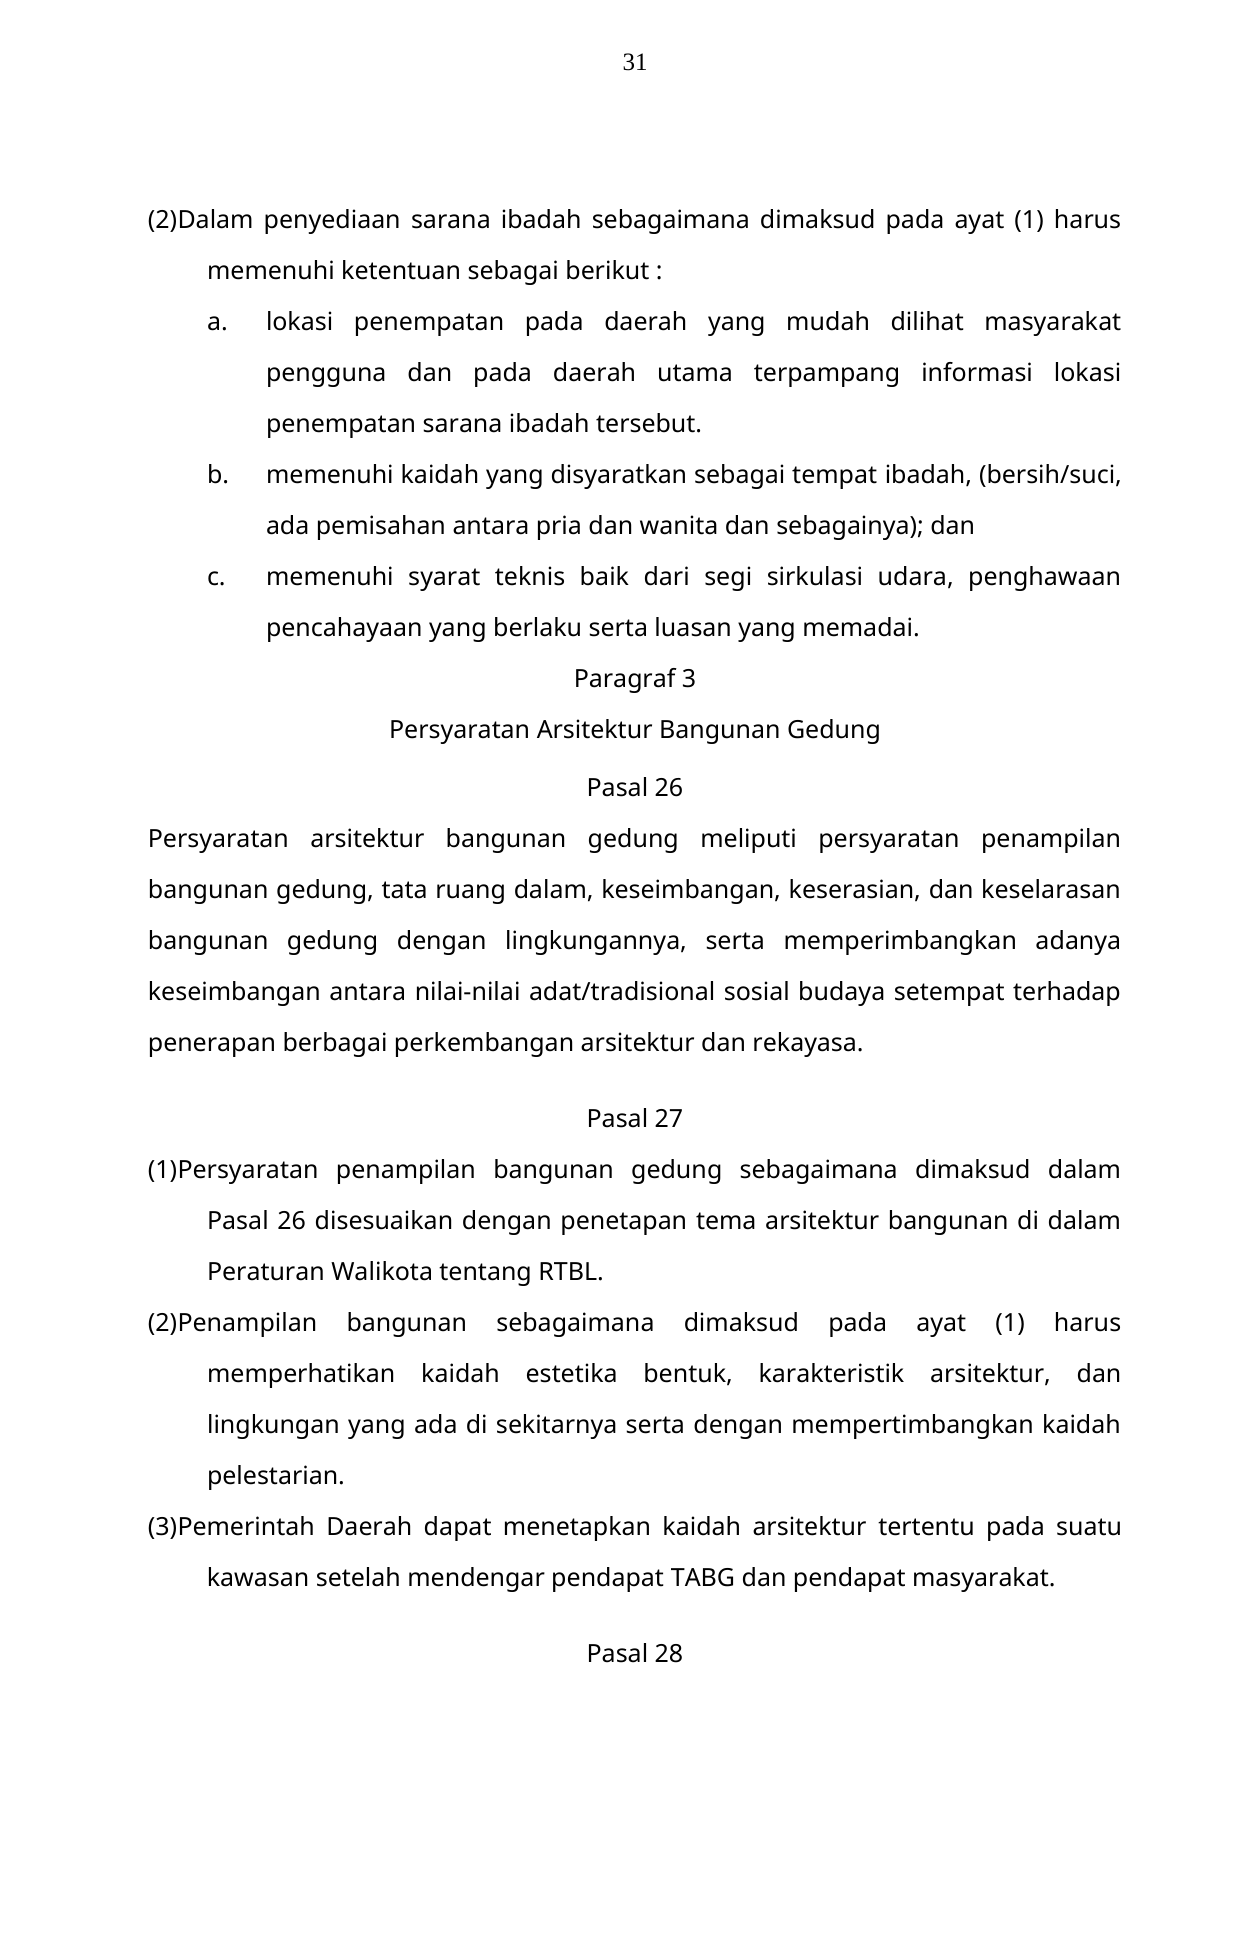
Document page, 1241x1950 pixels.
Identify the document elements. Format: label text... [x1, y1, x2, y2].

list lokasi penempatan pada daerah yang mudah dilihat masyarakat pengguna dan pada daerah utama terpampang informasi lokasi penempatan sarana ibadah tersebut. [207, 304, 1122, 440]
list Persyaratan penampilan bangunan gedung sebagaimana dimaksud dalam Pasal 26 disesuaikan dengan penetapan tema arsitektur bangunan di dalam Peraturan Walikota tentang RTBL. [148, 1152, 1122, 1288]
text Persyaratan Arsitektur Bangunan Gedung [148, 712, 1122, 746]
text Paragraf 3 [148, 661, 1122, 695]
list memenuhi kaidah yang disyaratkan sebagai tempat ibadah, (bersih/suci, ada pemisahan antara pria dan wanita dan sebagainya); dan [207, 457, 1122, 542]
text Pasal 26 [148, 769, 1122, 803]
text Persyaratan arsitektur bangunan gedung meliputi persyaratan penampilan bangunan gedung, tata ruang dalam, keseimbangan, keserasian, dan keselarasan bangunan gedung dengan lingkungannya, serta memperimbangkan adanya keseimbangan antara nilai-nilai adat/tradisional sosial budaya setempat terhadap penerapan berbagai perkembangan arsitektur dan rekayasa. [148, 820, 1122, 1059]
text Pasal 28 [148, 1636, 1122, 1670]
list Penampilan bangunan sebagaimana dimaksud pada ayat (1) harus memperhatikan kaidah estetika bentuk, karakteristik arsitektur, dan lingkungan yang ada di sekitarnya serta dengan mempertimbangkan kaidah pelestarian. [148, 1305, 1122, 1492]
text Pasal 27 [148, 1101, 1122, 1135]
list memenuhi syarat teknis baik dari segi sirkulasi udara, penghawaan pencahayaan yang berlaku serta luasan yang memadai. [207, 559, 1122, 644]
list Pemerintah Daerah dapat menetapkan kaidah arsitektur tertentu pada suatu kawasan setelah mendengar pendapat TABG dan pendapat masyarakat. [148, 1509, 1122, 1594]
list Dalam penyediaan sarana ibadah sebagaimana dimaksud pada ayat (1) harus memenuhi ketentuan sebagai berikut : [148, 202, 1122, 287]
